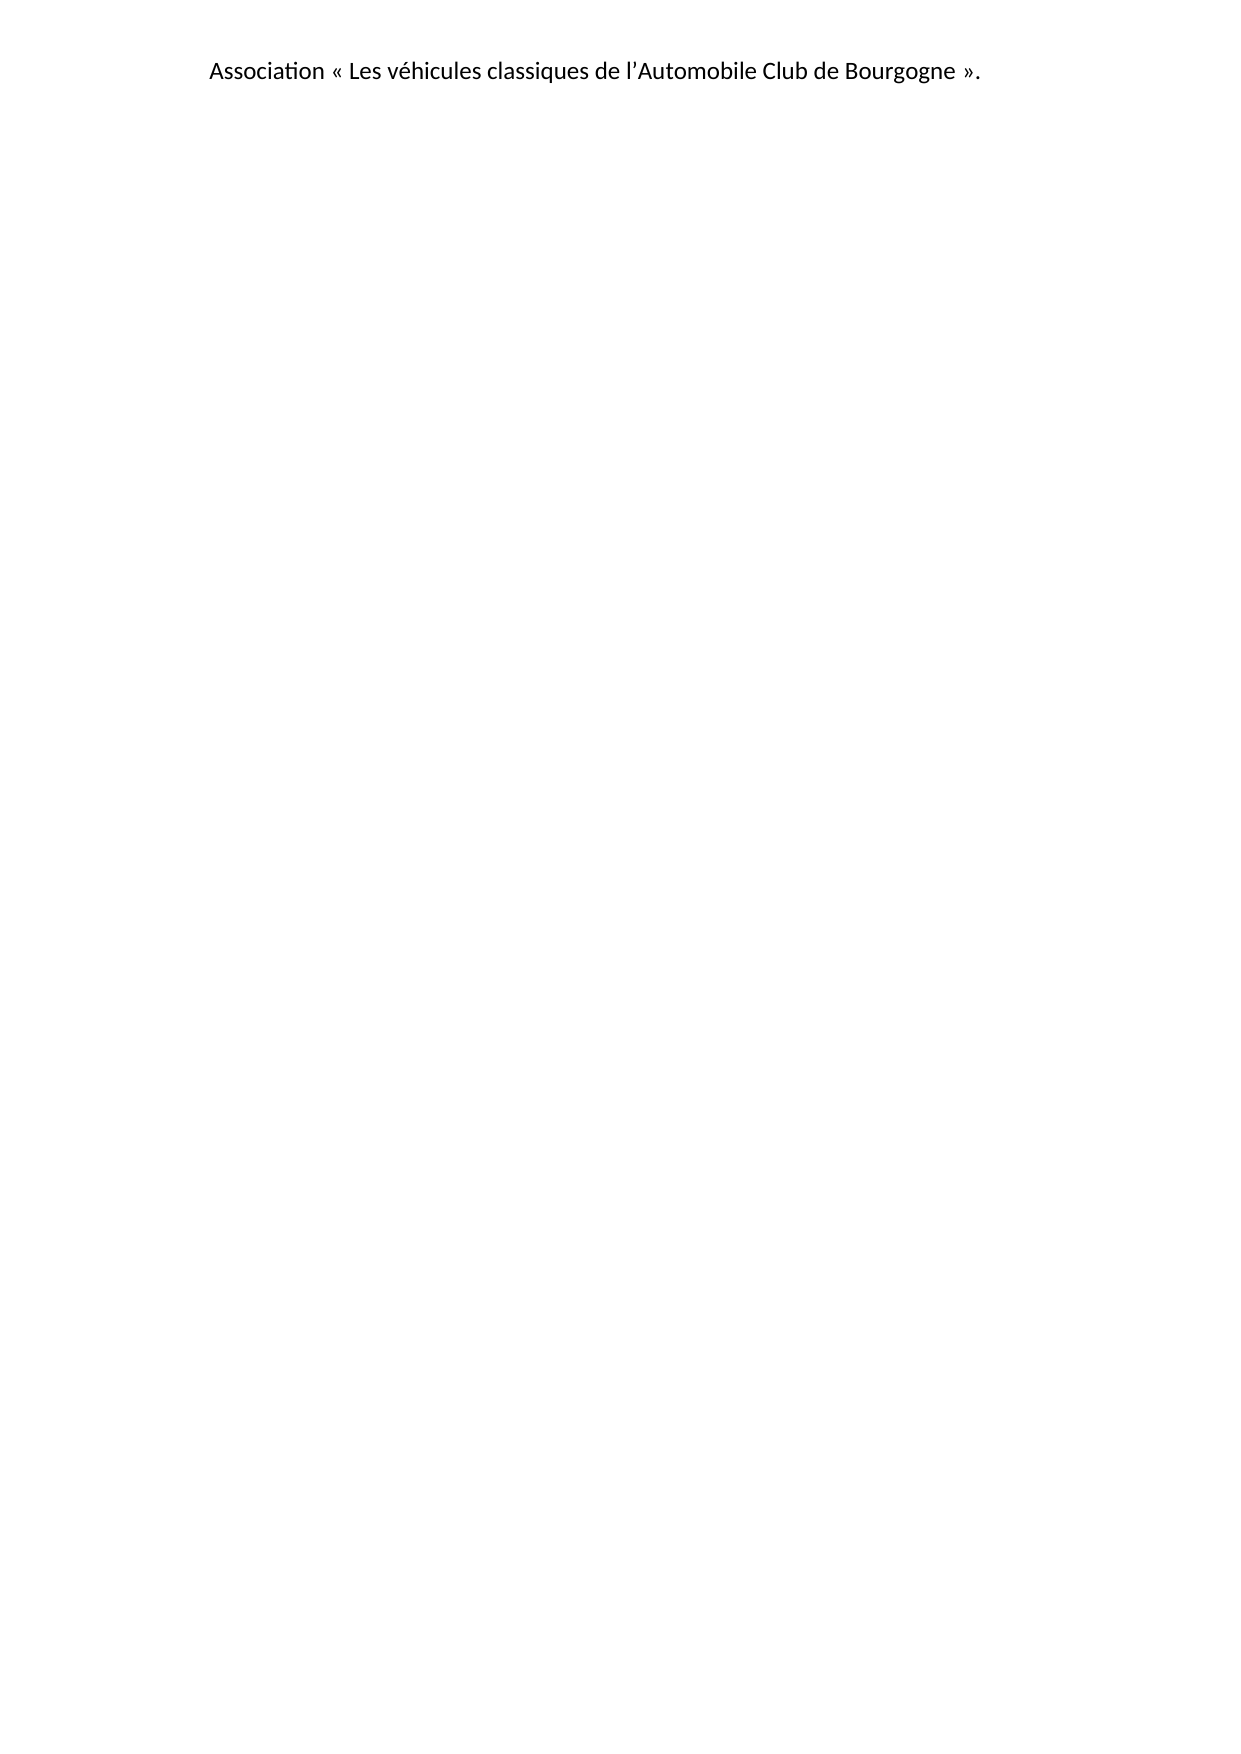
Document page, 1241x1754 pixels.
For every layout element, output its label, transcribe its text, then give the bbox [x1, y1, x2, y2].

text Association « Les véhicules classiques de l’Automobile Club de Bourgogne ». [75, 29, 1165, 86]
